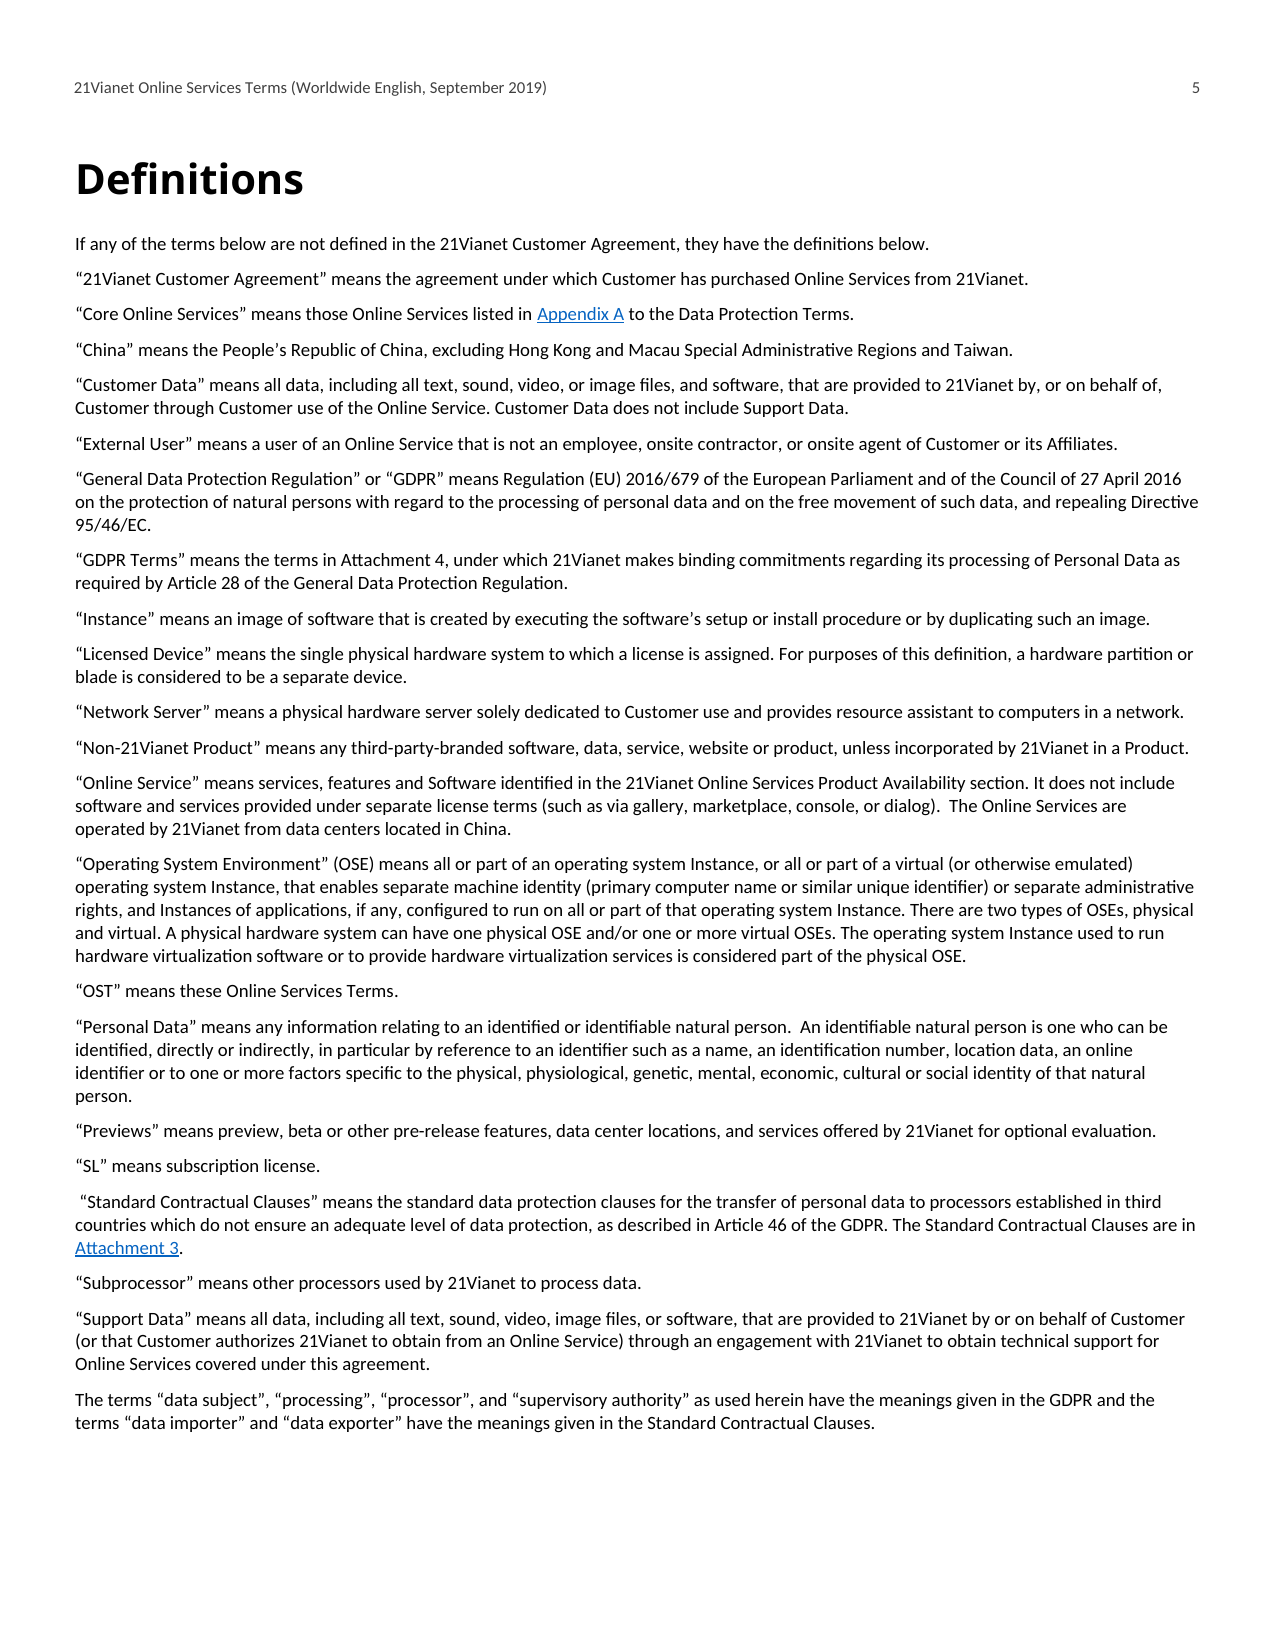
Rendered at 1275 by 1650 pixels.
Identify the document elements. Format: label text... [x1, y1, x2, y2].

list “21Vianet Customer Agreement” means the agreement under which Customer has purchased Online Services from 21Vianet. [75, 267, 1200, 290]
list “Subprocessor” means other processors used by 21Vianet to process data. [75, 1271, 1200, 1294]
list “OST” means these Online Services Terms. [75, 980, 1200, 1003]
subtitle Definitions [75, 150, 1200, 207]
list “China” means the People’s Republic of China, excluding Hong Kong and Macau Special Administrative Regions and Taiwan. [75, 338, 1200, 361]
list “Standard Contractual Clauses” means the standard data protection clauses for the transfer of personal data to processors established in third countries which do not ensure an adequate level of data protection, as described in Article 46 of the GDPR. The Standard Contractual Clauses are in Attachment 3. [75, 1190, 1200, 1259]
list “Network Server” means a physical hardware server solely dedicated to Customer use and provides resource assistant to computers in a network. [75, 701, 1200, 723]
list “General Data Protection Regulation” or “GDPR” means Regulation (EU) 2016/679 of the European Parliament and of the Council of 27 April 2016 on the protection of natural persons with regard to the processing of personal data and on the free movement of such data, and repealing Directive 95/46/EC. [75, 467, 1200, 536]
list “Personal Data” means any information relating to an identified or identifiable natural person. An identifiable natural person is one who can be identified, directly or indirectly, in particular by reference to an identifier such as a name, an identification number, location data, an online identifier or to one or more factors specific to the physical, physiological, genetic, mental, economic, cultural or social identity of that natural person. [75, 1015, 1200, 1107]
list “Non-21Vianet Product” means any third-party-branded software, data, service, website or product, unless incorporated by 21Vianet in a Product. [75, 736, 1200, 759]
list “Instance” means an image of software that is created by executing the software’s setup or install procedure or by duplicating such an image. [75, 607, 1200, 630]
list “SL” means subscription license. [75, 1155, 1200, 1178]
list “Support Data” means all data, including all text, sound, video, image files, or software, that are provided to 21Vianet by or on behalf of Customer (or that Customer authorizes 21Vianet to obtain from an Online Service) through an engagement with 21Vianet to obtain technical support for Online Services covered under this agreement. [75, 1307, 1200, 1376]
list “GDPR Terms” means the terms in Attachment 4, under which 21Vianet makes binding commitments regarding its processing of Personal Data as required by Article 28 of the General Data Protection Regulation. [75, 548, 1200, 594]
list “Customer Data” means all data, including all text, sound, video, or image files, and software, that are provided to 21Vianet by, or on behalf of, Customer through Customer use of the Online Service. Customer Data does not include Support Data. [75, 373, 1200, 419]
list “Previews” means preview, beta or other pre-release features, data center locations, and services offered by 21Vianet for optional evaluation. [75, 1119, 1200, 1142]
list If any of the terms below are not defined in the 21Vianet Customer Agreement, they have the definitions below. [75, 232, 1200, 255]
list The terms “data subject”, “processing”, “processor”, and “supervisory authority” as used herein have the meanings given in the GDPR and the terms “data importer” and “data exporter” have the meanings given in the Standard Contractual Clauses. [75, 1388, 1200, 1434]
list “External User” means a user of an Online Service that is not an employee, onsite contractor, or onsite agent of Customer or its Affiliates. [75, 432, 1200, 455]
list “Licensed Device” means the single physical hardware system to which a license is assigned. For purposes of this definition, a hardware partition or blade is considered to be a separate device. [75, 642, 1200, 688]
list “Operating System Environment” (OSE) means all or part of an operating system Instance, or all or part of a virtual (or otherwise emulated) operating system Instance, that enables separate machine identity (primary computer name or similar unique identifier) or separate administrative rights, and Instances of applications, if any, configured to run on all or part of that operating system Instance. There are two types of OSEs, physical and virtual. A physical hardware system can have one physical OSE and/or one or more virtual OSEs. The operating system Instance used to run hardware virtualization software or to provide hardware virtualization services is considered part of the physical OSE. [75, 853, 1200, 967]
list “Core Online Services” means those Online Services listed in Appendix A to the Data Protection Terms. [75, 303, 1200, 326]
list “Online Service” means services, features and Software identified in the 21Vianet Online Services Product Availability section. It does not include software and services provided under separate license terms (such as via gallery, marketplace, console, or dialog). The Online Services are operated by 21Vianet from data centers located in China. [75, 771, 1200, 840]
